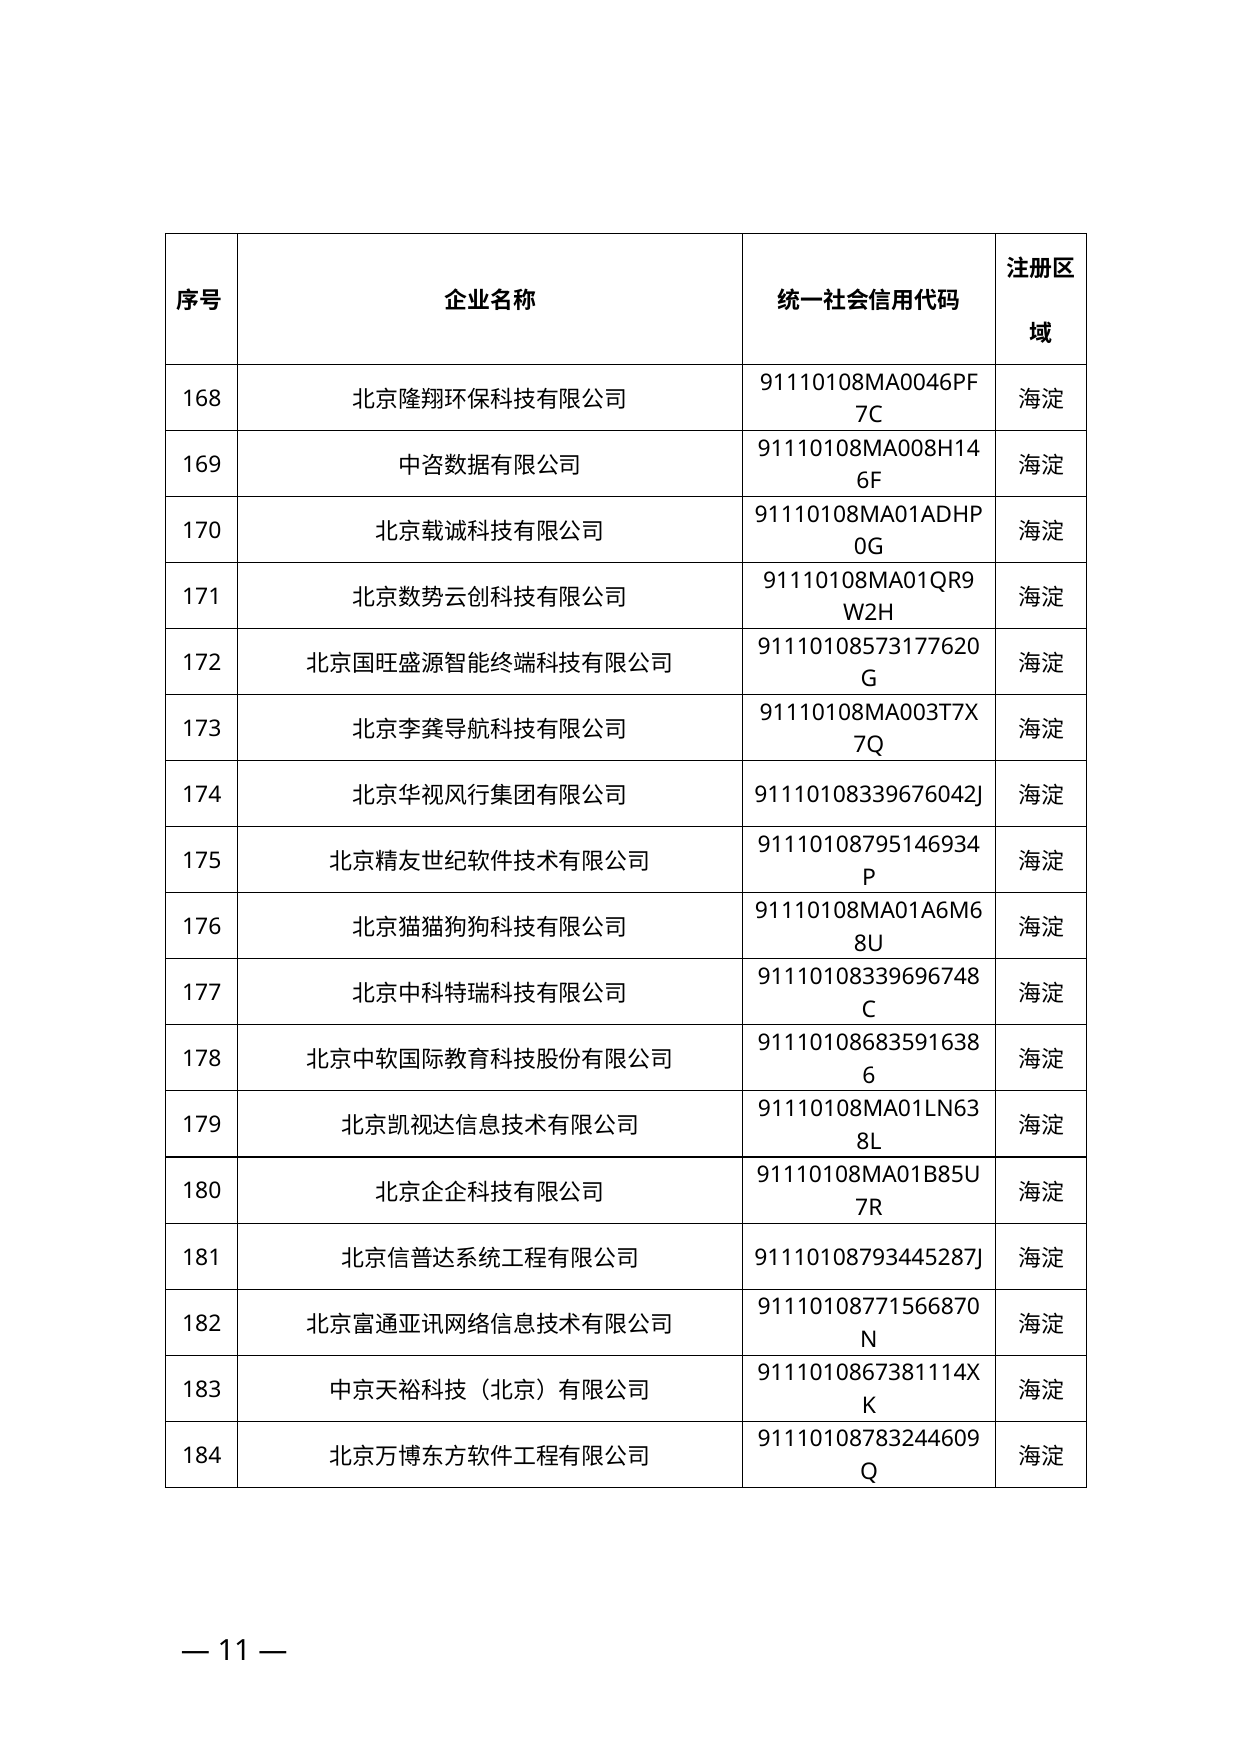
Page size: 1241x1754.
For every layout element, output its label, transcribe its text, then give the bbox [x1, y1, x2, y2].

table_cell 北京李龚导航科技有限公司 [238, 695, 742, 760]
table_header 统一社会信用代码 [743, 234, 995, 364]
table_cell 179 [166, 1091, 237, 1156]
table_cell 184 [166, 1422, 237, 1487]
table_cell 174 [166, 761, 237, 826]
table_cell 北京精友世纪软件技术有限公司 [238, 827, 742, 892]
table_cell 91110108795146934P [743, 827, 995, 892]
table_cell 北京猫猫狗狗科技有限公司 [238, 893, 742, 958]
table_cell 170 [166, 497, 237, 562]
table_cell 海淀 [996, 1356, 1086, 1421]
table_cell 91110108793445287J [743, 1224, 995, 1288]
table_cell 海淀 [996, 1158, 1086, 1222]
table_cell 91110108771566870N [743, 1290, 995, 1354]
table_cell 91110108339696748C [743, 959, 995, 1024]
table_cell 海淀 [996, 695, 1086, 760]
table_cell 北京信普达系统工程有限公司 [238, 1224, 742, 1288]
table_cell 91110108MA01LN638L [743, 1091, 995, 1156]
table_cell 175 [166, 827, 237, 892]
table_cell 北京载诚科技有限公司 [238, 497, 742, 562]
table_cell 91110108783244609Q [743, 1422, 995, 1487]
table_cell 海淀 [996, 1422, 1086, 1487]
table_cell 中咨数据有限公司 [238, 431, 742, 496]
table_cell 169 [166, 431, 237, 496]
table_cell 海淀 [996, 893, 1086, 958]
table_cell 91110108MA01QR9W2H [743, 563, 995, 628]
table_cell 海淀 [996, 629, 1086, 694]
table_cell 北京凯视达信息技术有限公司 [238, 1091, 742, 1156]
table_cell 168 [166, 365, 237, 430]
table_cell 海淀 [996, 431, 1086, 496]
table_cell 北京万博东方软件工程有限公司 [238, 1422, 742, 1487]
table_cell 91110108MA008H146F [743, 431, 995, 496]
table_cell 181 [166, 1224, 237, 1288]
table_cell 海淀 [996, 1091, 1086, 1156]
table_cell 178 [166, 1025, 237, 1090]
table_cell 176 [166, 893, 237, 958]
table_cell 海淀 [996, 1224, 1086, 1288]
table_cell 173 [166, 695, 237, 760]
table_cell 171 [166, 563, 237, 628]
table_cell 91110108MA01B85U7R [743, 1158, 995, 1222]
table_cell 海淀 [996, 1025, 1086, 1090]
table_cell 北京华视风行集团有限公司 [238, 761, 742, 826]
table_cell 海淀 [996, 959, 1086, 1024]
table_cell 海淀 [996, 563, 1086, 628]
table_cell 177 [166, 959, 237, 1024]
table_cell 91110108MA01ADHP0G [743, 497, 995, 562]
table_cell 北京国旺盛源智能终端科技有限公司 [238, 629, 742, 694]
table_cell 9111010867381114XK [743, 1356, 995, 1421]
table_header 序号 [166, 234, 237, 364]
table_cell 91110108MA003T7X7Q [743, 695, 995, 760]
table_cell 180 [166, 1158, 237, 1222]
table_header 企业名称 [238, 234, 742, 364]
table_cell 91110108339676042J [743, 761, 995, 826]
table_header 注册区域 [996, 234, 1086, 364]
table_cell 海淀 [996, 761, 1086, 826]
table_cell 91110108573177620G [743, 629, 995, 694]
table_cell 中京天裕科技（北京）有限公司 [238, 1356, 742, 1421]
table_cell 北京中科特瑞科技有限公司 [238, 959, 742, 1024]
table_cell 北京数势云创科技有限公司 [238, 563, 742, 628]
table_cell 海淀 [996, 497, 1086, 562]
table_cell 海淀 [996, 827, 1086, 892]
table_cell 183 [166, 1356, 237, 1421]
table_cell 海淀 [996, 365, 1086, 430]
table_cell 911101086835916386 [743, 1025, 995, 1090]
table_cell 北京中软国际教育科技股份有限公司 [238, 1025, 742, 1090]
table_cell 北京企企科技有限公司 [238, 1158, 742, 1222]
table_cell 北京隆翔环保科技有限公司 [238, 365, 742, 430]
table_cell 海淀 [996, 1290, 1086, 1354]
table_cell 北京富通亚讯网络信息技术有限公司 [238, 1290, 742, 1354]
table_cell 91110108MA0046PF7C [743, 365, 995, 430]
table_cell 172 [166, 629, 237, 694]
table_cell 91110108MA01A6M68U [743, 893, 995, 958]
table_cell 182 [166, 1290, 237, 1354]
